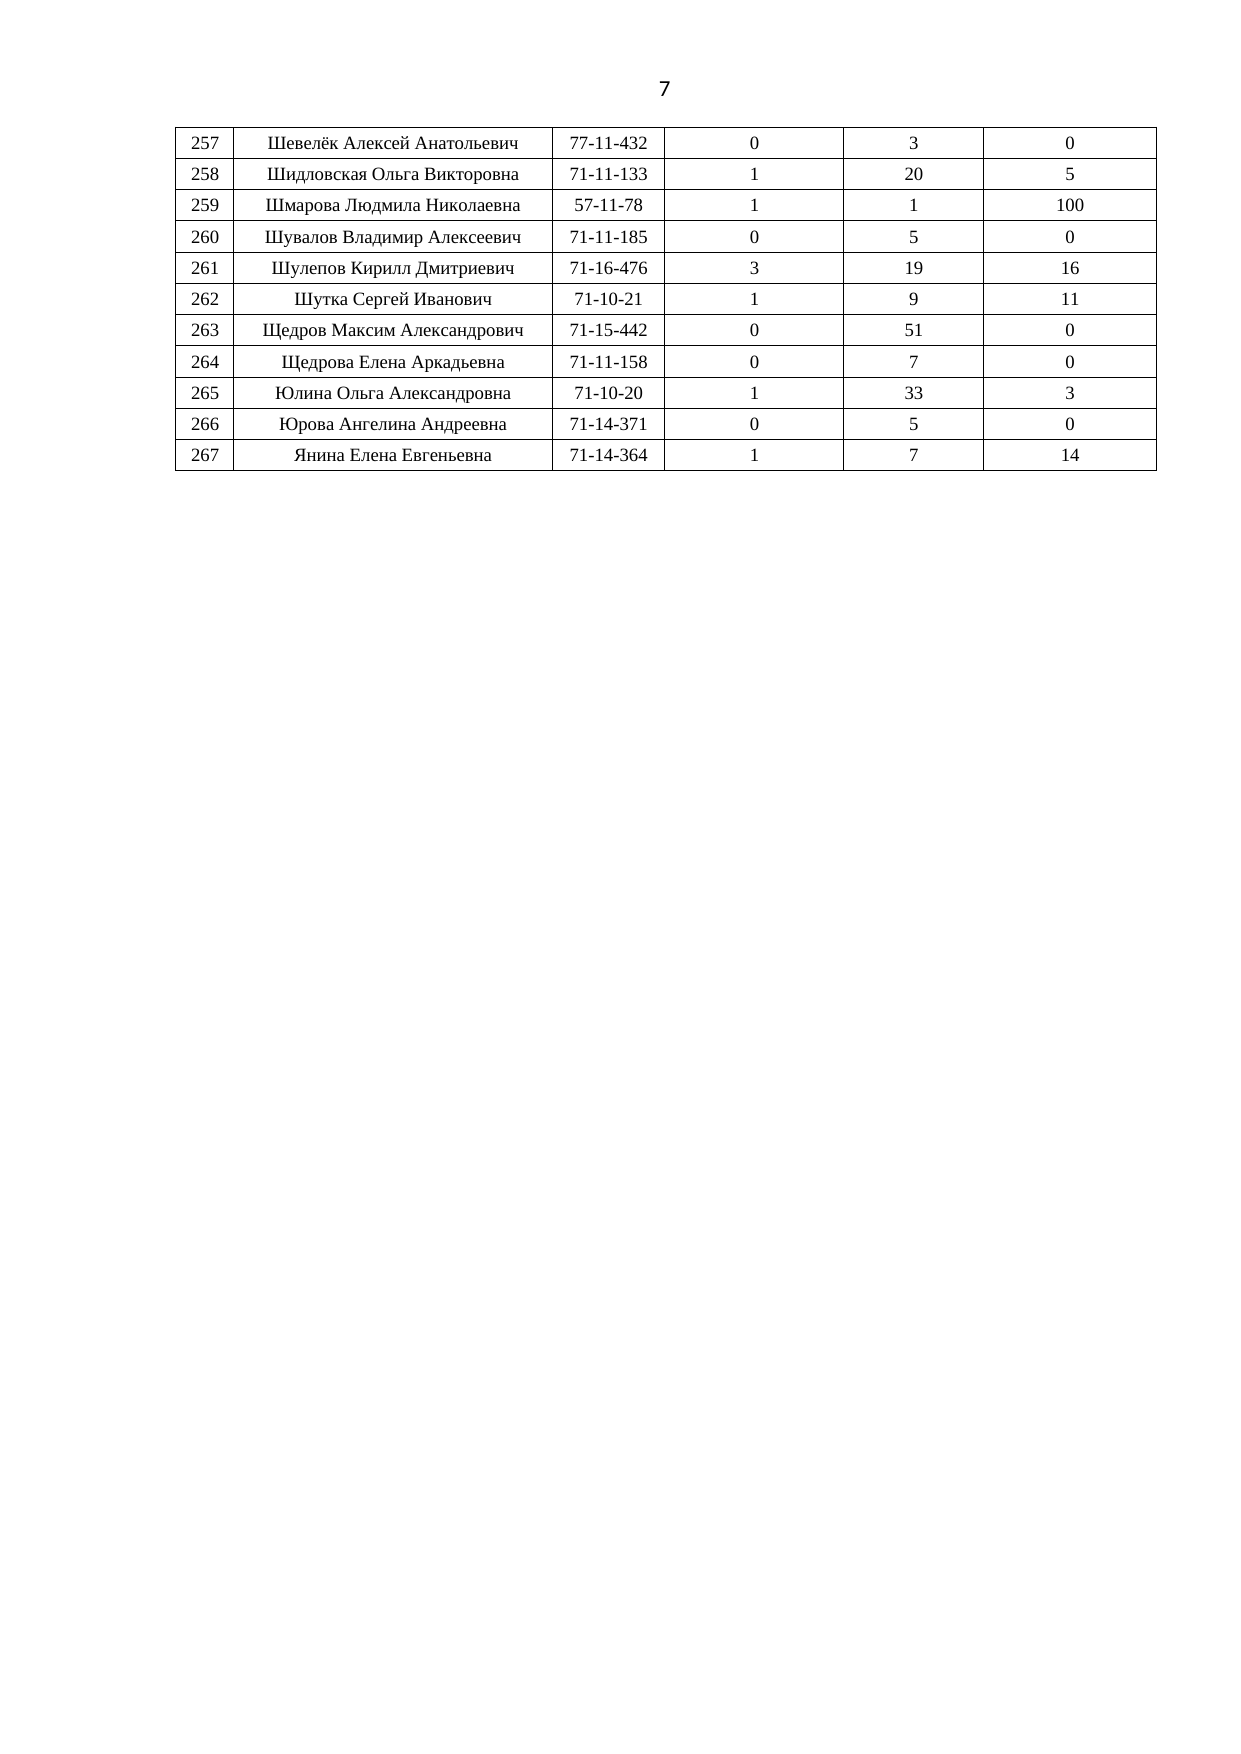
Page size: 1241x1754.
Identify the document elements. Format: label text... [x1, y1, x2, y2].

table_cell 0 [984, 315, 1156, 345]
table_cell 71-11-158 [553, 346, 664, 377]
table_cell Шувалов Владимир Алексеевич [234, 221, 552, 252]
table_cell 1 [665, 159, 843, 189]
table_cell 71-16-476 [553, 253, 664, 283]
table_cell 264 [176, 346, 233, 377]
table_cell 51 [844, 315, 983, 345]
table_cell 7 [844, 346, 983, 377]
table_cell Шулепов Кирилл Дмитриевич [234, 253, 552, 283]
table_cell Шмарова Людмила Николаевна [234, 190, 552, 220]
table_cell 1 [665, 440, 843, 470]
table_cell Шутка Сергей Иванович [234, 284, 552, 314]
table_cell Янина Елена Евгеньевна [234, 440, 552, 470]
table_cell 1 [665, 284, 843, 314]
table_cell 260 [176, 221, 233, 252]
table_cell 71-10-21 [553, 284, 664, 314]
table_cell 0 [984, 221, 1156, 252]
table_cell 71-15-442 [553, 315, 664, 345]
table_cell Шидловская Ольга Викторовна [234, 159, 552, 189]
table_cell 265 [176, 378, 233, 408]
table_cell 9 [844, 284, 983, 314]
table_cell 1 [844, 190, 983, 220]
table_cell 71-14-371 [553, 409, 664, 439]
table_cell 262 [176, 284, 233, 314]
table_cell Щедрова Елена Аркадьевна [234, 346, 552, 377]
table_cell 258 [176, 159, 233, 189]
table_cell 71-11-185 [553, 221, 664, 252]
table_cell 71-11-133 [553, 159, 664, 189]
table_cell 0 [665, 128, 843, 158]
table_cell 71-10-20 [553, 378, 664, 408]
table_cell 267 [176, 440, 233, 470]
table_cell 3 [984, 378, 1156, 408]
table_cell 0 [665, 409, 843, 439]
table_cell Щедров Максим Александрович [234, 315, 552, 345]
table_cell 100 [984, 190, 1156, 220]
table_cell 16 [984, 253, 1156, 283]
table_cell 14 [984, 440, 1156, 470]
table_cell 0 [984, 409, 1156, 439]
table_cell 1 [665, 378, 843, 408]
table_cell 57-11-78 [553, 190, 664, 220]
table_cell 0 [984, 346, 1156, 377]
table_cell 3 [844, 128, 983, 158]
table_cell 71-14-364 [553, 440, 664, 470]
table_cell 19 [844, 253, 983, 283]
table_cell 0 [665, 315, 843, 345]
table_cell 266 [176, 409, 233, 439]
table_cell Юрова Ангелина Андреевна [234, 409, 552, 439]
table_cell Шевелёк Алексей Анатольевич [234, 128, 552, 158]
table_cell 7 [844, 440, 983, 470]
table_cell 5 [844, 221, 983, 252]
table_cell 5 [844, 409, 983, 439]
table_cell 259 [176, 190, 233, 220]
table_cell 77-11-432 [553, 128, 664, 158]
table_cell 11 [984, 284, 1156, 314]
table_cell 0 [665, 221, 843, 252]
table_cell 257 [176, 128, 233, 158]
table_cell 0 [984, 128, 1156, 158]
table_cell Юлина Ольга Александровна [234, 378, 552, 408]
table_cell 5 [984, 159, 1156, 189]
table_cell 1 [665, 190, 843, 220]
table_cell 20 [844, 159, 983, 189]
table_cell 3 [665, 253, 843, 283]
table_cell 33 [844, 378, 983, 408]
table_cell 0 [665, 346, 843, 377]
table_cell 263 [176, 315, 233, 345]
table_cell 261 [176, 253, 233, 283]
